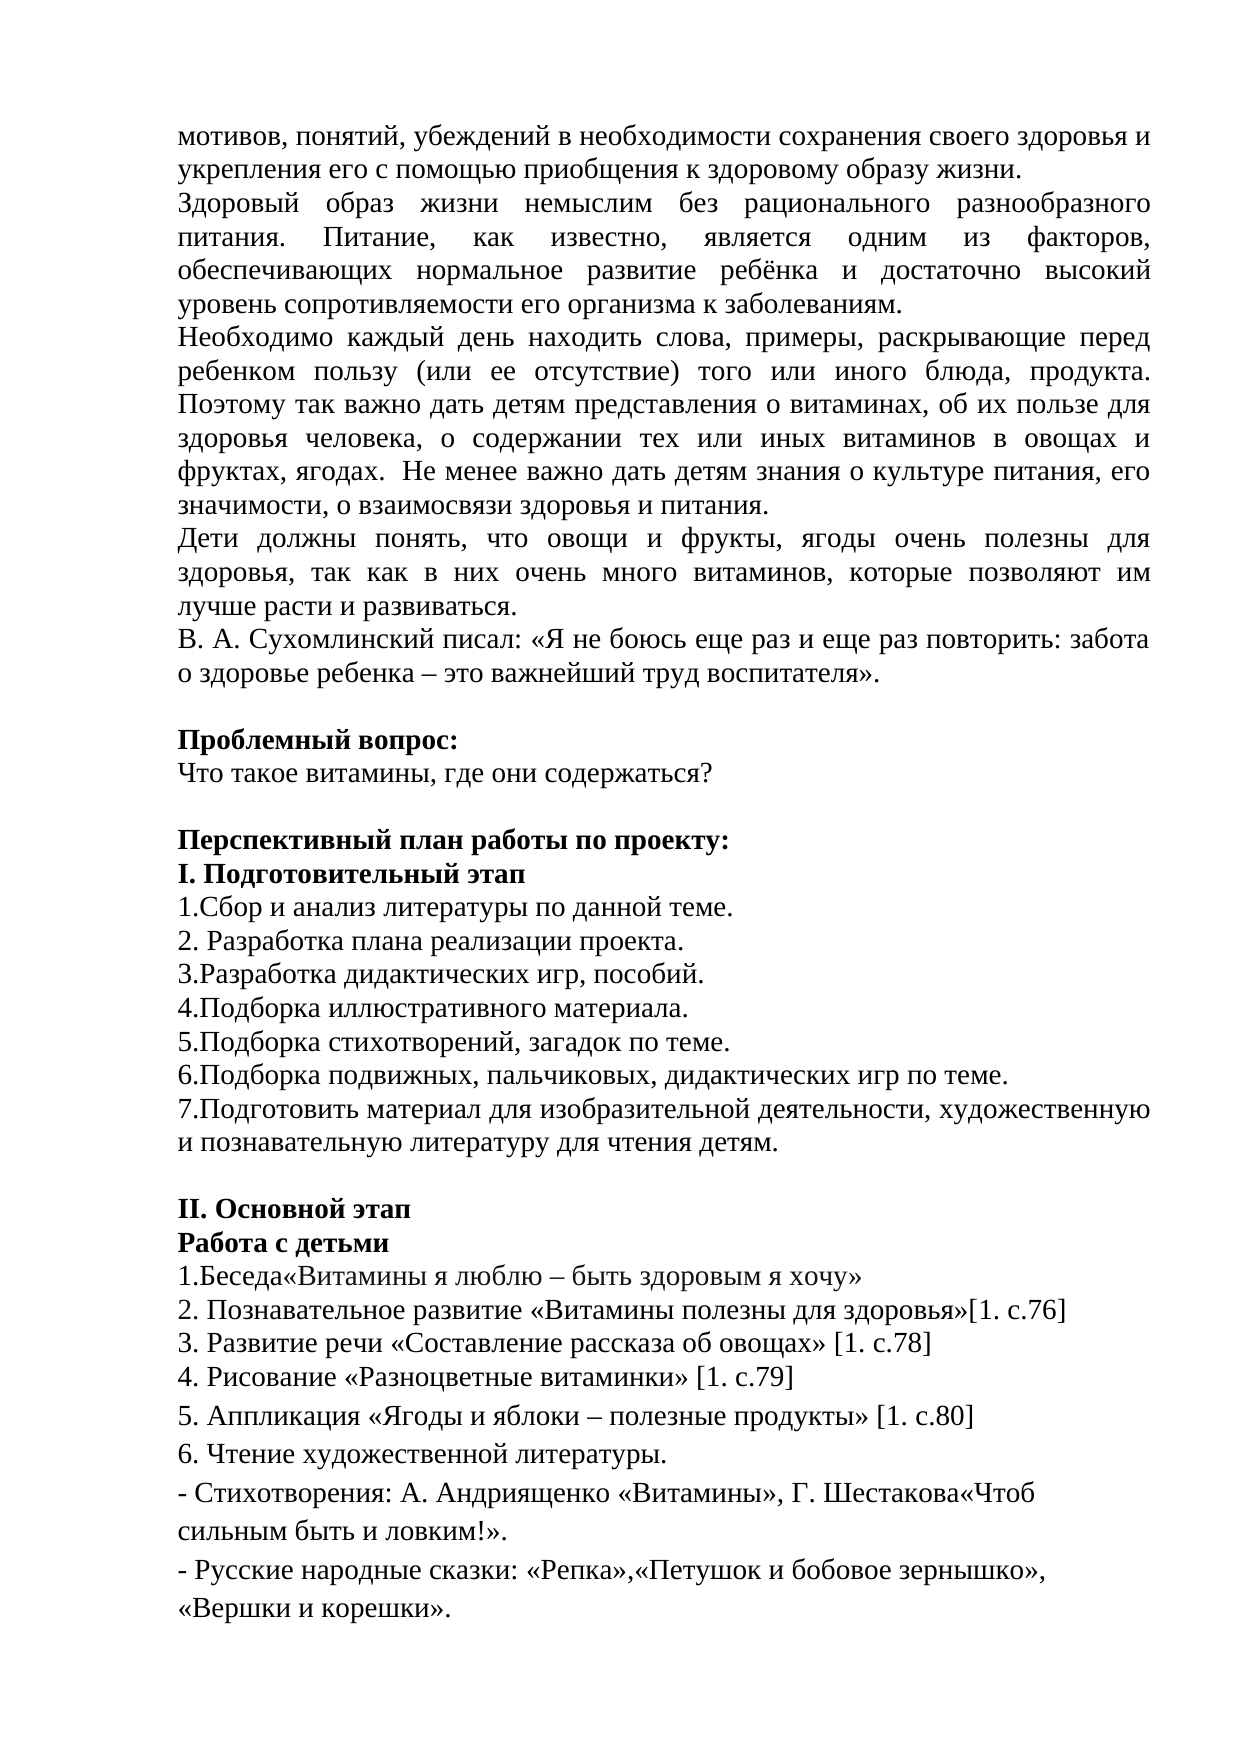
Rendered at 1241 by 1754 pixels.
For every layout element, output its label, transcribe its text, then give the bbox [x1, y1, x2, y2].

text Что такое витамины, где они содержаться? [177, 755, 1152, 789]
text - Стихотворения: А. Андриященко «Витамины», Г. Шестакова«Чтоб сильным быть и ловким!». [177, 1475, 1152, 1547]
text 2. Познавательное развитие «Витамины полезны для здоровья»[1. с.76] [206, 1292, 1152, 1326]
text II. Основной этап [177, 1191, 1152, 1225]
text Перспективный план работы по проекту: [177, 822, 1152, 856]
text I. Подготовительный этап [177, 856, 1152, 889]
text 5. Аппликация «Ягоды и яблоки – полезные продукты» [1. с.80] [177, 1398, 1152, 1431]
text Необходимо каждый день находить слова, примеры, раскрывающие перед ребенком пользу (или ее отсутствие) того или иного блюда, продукта. Поэтому так важно дать детям представления о витаминах, об их пользе для здоровья человека, о содержании тех или иных витаминов в овощах и фруктах, ягодах. Не менее важно дать детям знания о культуре питания, его значимости, о взаимосвязи здоровья и питания. [177, 319, 1152, 521]
text 4. Рисование «Разноцветные витаминки» [1. с.79] [177, 1359, 1152, 1393]
text 6. Чтение художественной литературы. [177, 1436, 1152, 1470]
text В. А. Сухомлинский писал: «Я не боюсь еще раз и еще раз повторить: забота о здоровье ребенка – это важнейший труд воспитателя». [177, 621, 1152, 688]
text 4.Подборка иллюстративного материала. [177, 990, 1152, 1024]
text 7.Подготовить материал для изобразительной деятельности, художественную и познавательную литературу для чтения детям. [177, 1091, 1152, 1158]
text 6.Подборка подвижных, пальчиковых, дидактических игр по теме. [177, 1057, 1152, 1091]
text 2. Разработка плана реализации проекта. [177, 923, 1152, 957]
text - Русские народные сказки: «Репка»,«Петушок и бобовое зернышко», «Вершки и корешки». [177, 1552, 1152, 1624]
text 3. Развитие речи «Составление рассказа об овощах» [1. с.78] [177, 1326, 1152, 1359]
text 5.Подборка стихотворений, загадок по теме. [177, 1024, 1152, 1057]
text Проблемный вопрос: [177, 722, 1152, 755]
text 1.Беседа«Витамины я люблю – быть здоровым я хочу» [177, 1258, 1152, 1292]
text 1.Сбор и анализ литературы по данной теме. [177, 889, 1152, 923]
text Здоровый образ жизни немыслим без рационального разнообразного питания. Питание, как известно, является одним из факторов, обеспечивающих нормальное развитие ребёнка и достаточно высокий уровень сопротивляемости его организма к заболеваниям. [177, 185, 1152, 319]
text 3.Разработка дидактических игр, пособий. [177, 957, 1152, 990]
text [177, 118, 1152, 185]
text Дети должны понять, что овощи и фрукты, ягоды очень полезны для здоровья, так как в них очень много витаминов, которые позволяют им лучше расти и развиваться. [177, 521, 1152, 621]
text Работа с детьми [177, 1225, 1152, 1258]
